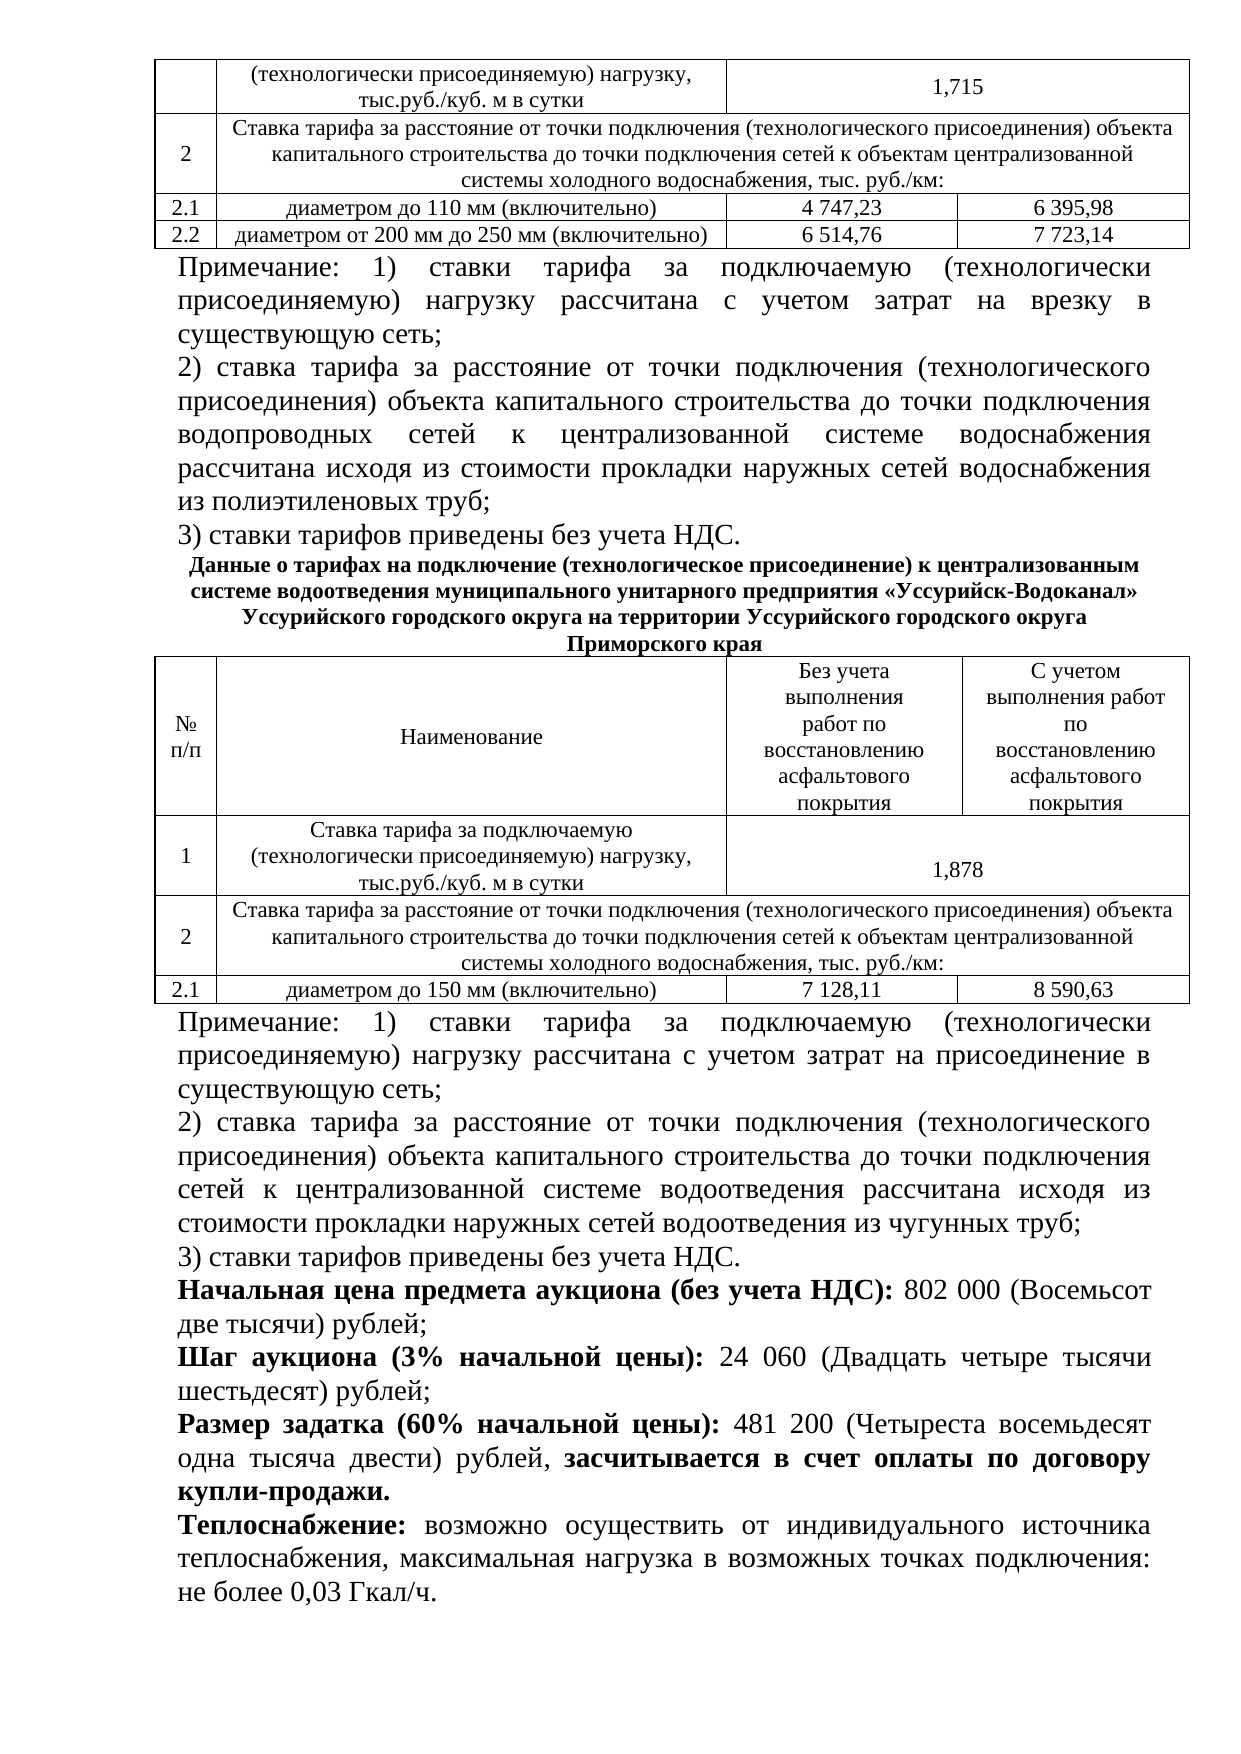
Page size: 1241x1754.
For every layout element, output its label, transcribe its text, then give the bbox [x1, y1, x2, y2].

table_cell 7 723,14 [958, 221, 1189, 248]
text Размер задатка (60% начальной цены): 481 200 (Четыреста восемьдесят одна тысяча двести) рублей, засчитывается в счет оплаты по договору купли-продажи. [177, 1406, 1152, 1507]
text 3) ставки тарифов приведены без учета НДС. [177, 1239, 1152, 1272]
table_cell Ставка тарифа за подключаемую (технологически присоединяемую) нагрузку, тыс.руб./куб. м в сутки [217, 816, 726, 895]
table_cell 1 [156, 816, 216, 895]
table_cell Ставка тарифа за расстояние от точки подключения (технологического присоединения) объекта капитального строительства до точки подключения сетей к объектам централизованной системы холодного водоснабжения, тыс. руб./км: [217, 896, 1189, 975]
table_cell 1 [156, 60, 216, 113]
table_cell диаметром от 200 мм до 250 мм (включительно) [217, 221, 726, 248]
text Данные о тарифах на подключение (технологическое присоединение) к централизованным системе водоотведения муниципального унитарного предприятия «Уссурийск-Водоканал» Уссурийского городского округа на территории Уссурийского городского округа Приморского края [177, 551, 1152, 656]
table_cell Ставка тарифа за расстояние от точки подключения (технологического присоединения) объекта капитального строительства до точки подключения сетей к объектам централизованной системы холодного водоснабжения, тыс. руб./км: [217, 114, 1189, 193]
text 3) ставки тарифов приведены без учета НДС. [177, 517, 1152, 551]
table_cell 2.1 [156, 976, 216, 1003]
table_cell 1,715 [727, 60, 1189, 113]
table_cell диаметром до 110 мм (включительно) [217, 194, 726, 220]
text Теплоснабжение: возможно осуществить от индивидуального источника теплоснабжения, максимальная нагрузка в возможных точках подключения: не более 0,03 Гкал/ч. [177, 1507, 1152, 1608]
table_cell диаметром до 150 мм (включительно) [217, 976, 726, 1003]
table_header С учетом выполнения работ по восстановлению асфальтового покрытия [963, 657, 1189, 815]
table_cell 4 747,23 [727, 194, 957, 220]
table_cell 2.2 [156, 221, 216, 248]
table_cell 2 [156, 896, 216, 975]
table_cell 6 514,76 [727, 221, 957, 248]
table_header № п/п [156, 657, 216, 815]
text Начальная цена предмета аукциона (без учета НДС): 802 000 (Восемьсот две тысячи) рублей; [177, 1272, 1152, 1339]
text Примечание: 1) ставки тарифа за подключаемую (технологически присоединяемую) нагрузку рассчитана с учетом затрат на врезку в существующую сеть; [177, 249, 1152, 349]
table_header Без учета выполнения работ по восстановлению асфальтового покрытия [727, 657, 962, 815]
table_cell 2 [156, 114, 216, 193]
table_cell 6 395,98 [958, 194, 1189, 220]
table_header Наименование [217, 657, 726, 815]
table_cell 7 128,11 [727, 976, 957, 1003]
table_cell 1,878 [727, 816, 1189, 895]
text 2) ставка тарифа за расстояние от точки подключения (технологического присоединения) объекта капитального строительства до точки подключения водопроводных сетей к централизованной системе водоснабжения рассчитана исходя из стоимости прокладки наружных сетей водоснабжения из полиэтиленовых труб; [177, 349, 1152, 517]
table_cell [217, 60, 726, 113]
table_cell 2.1 [156, 194, 216, 220]
text Шаг аукциона (3% начальной цены): 24 060 (Двадцать четыре тысячи шестьдесят) рублей; [177, 1339, 1152, 1406]
text 2) ставка тарифа за расстояние от точки подключения (технологического присоединения) объекта капитального строительства до точки подключения сетей к централизованной системе водоотведения рассчитана исходя из стоимости прокладки наружных сетей водоотведения из чугунных труб; [177, 1104, 1152, 1239]
table_cell 8 590,63 [958, 976, 1189, 1003]
text Примечание: 1) ставки тарифа за подключаемую (технологически присоединяемую) нагрузку рассчитана с учетом затрат на присоединение в существующую сеть; [177, 1004, 1152, 1104]
